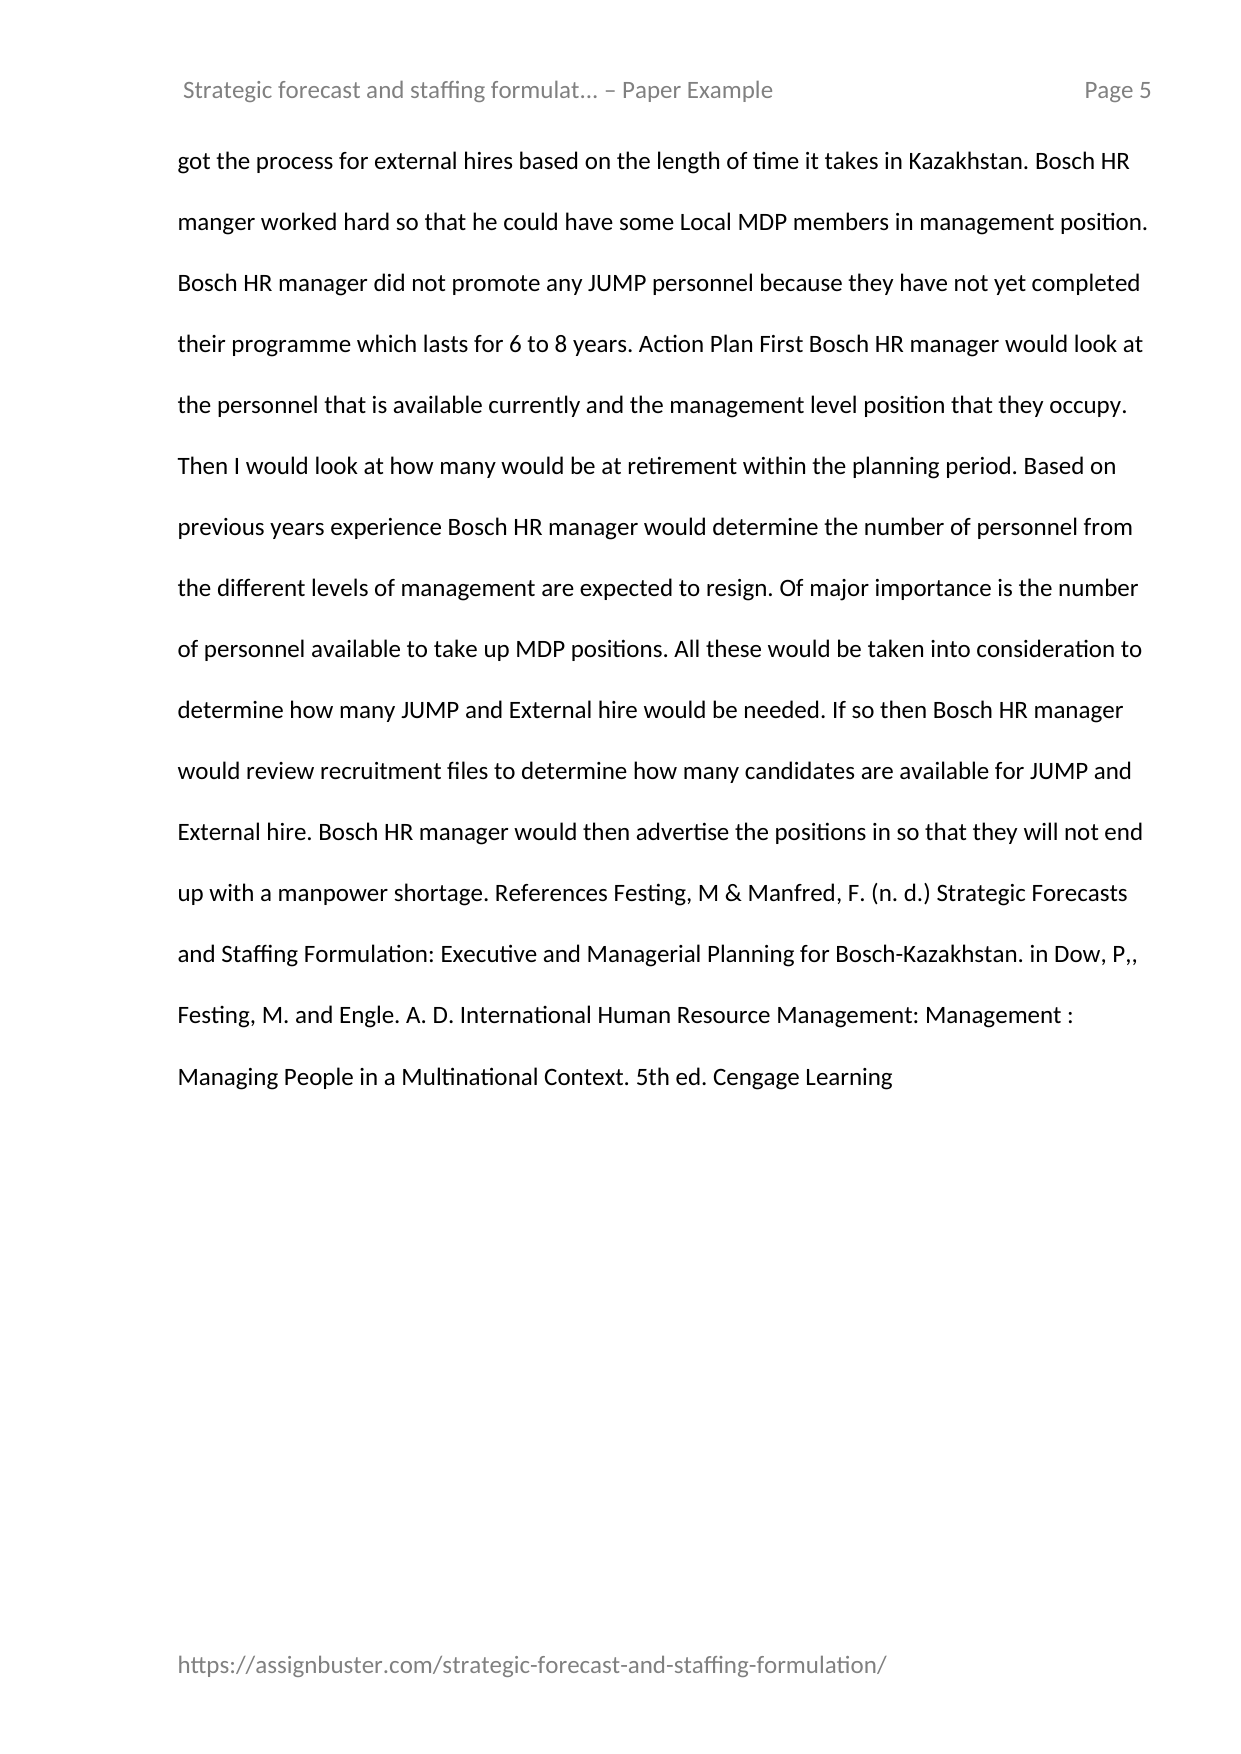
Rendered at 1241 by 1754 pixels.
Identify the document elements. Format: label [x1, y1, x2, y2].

text [177, 145, 1152, 1091]
